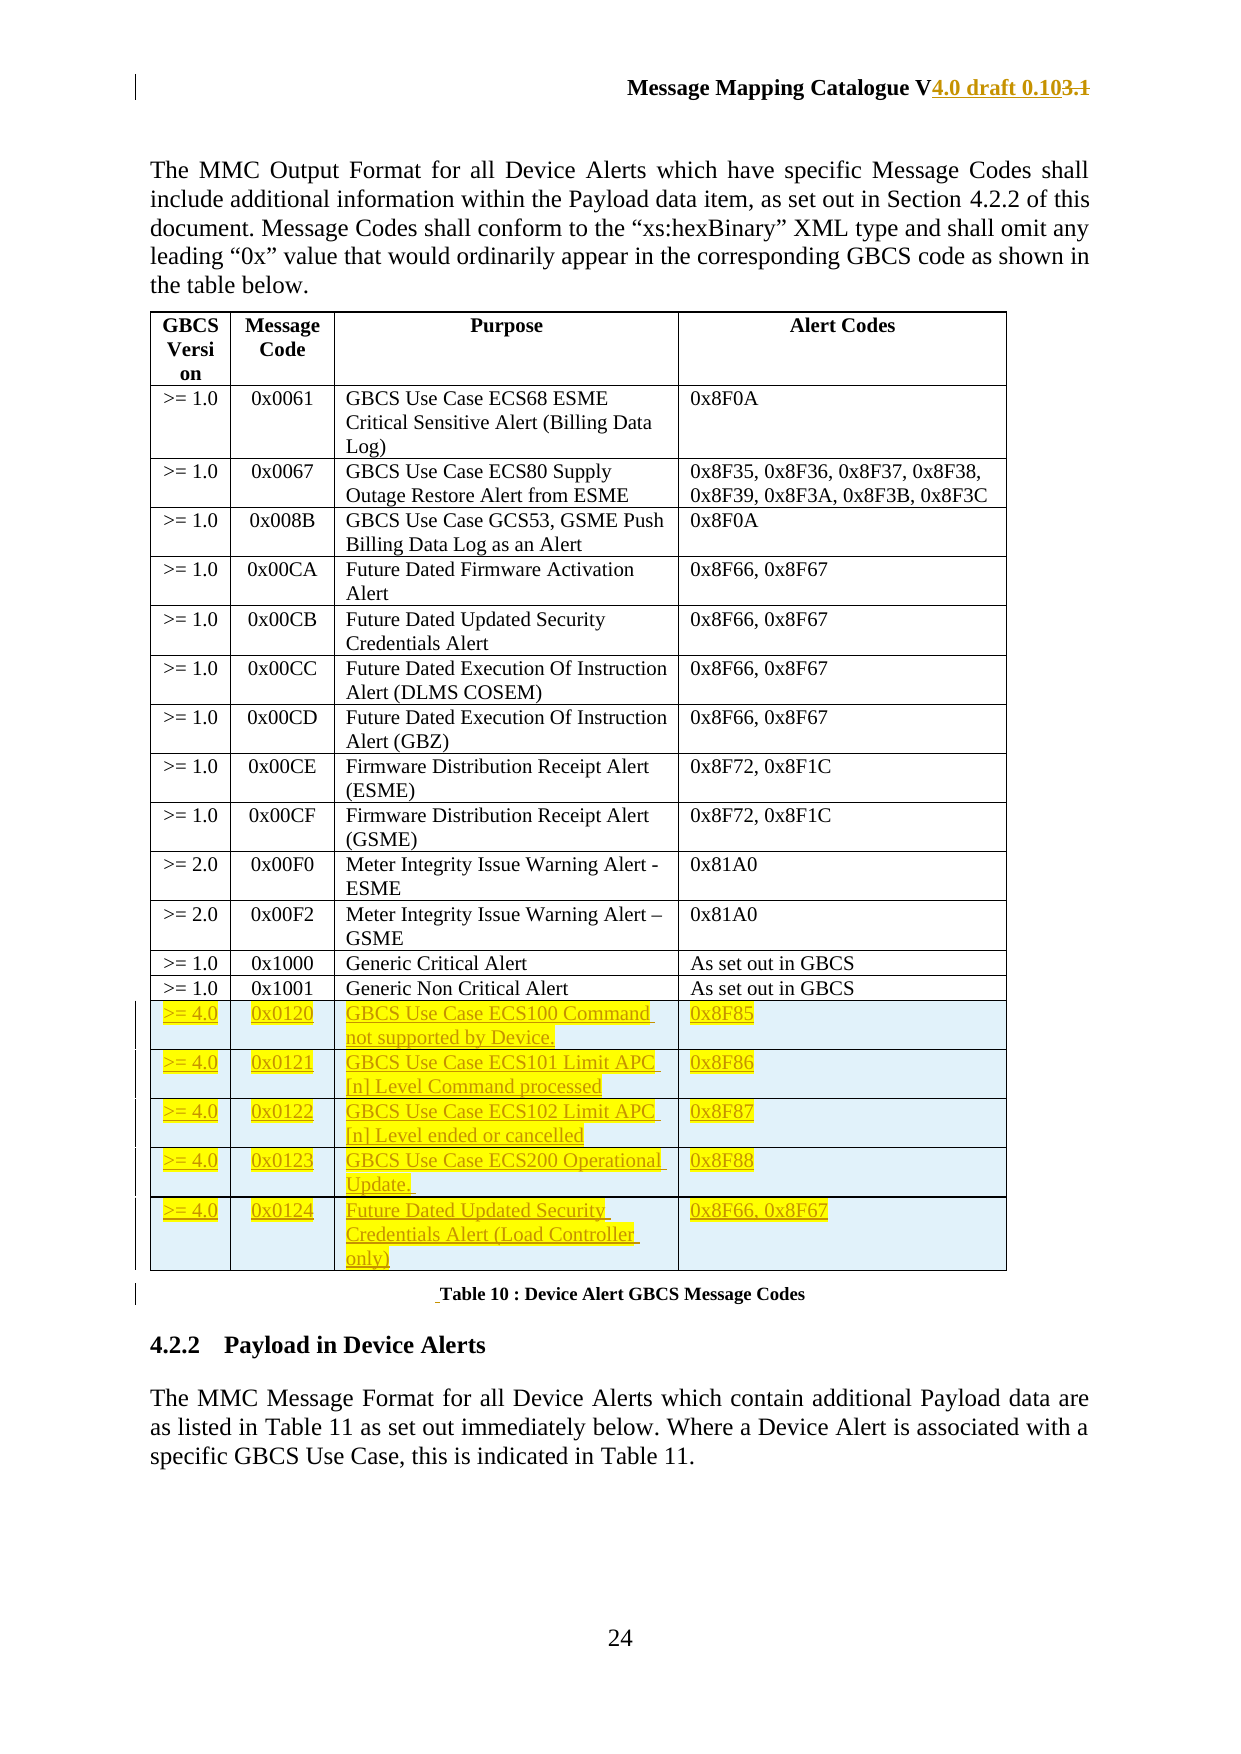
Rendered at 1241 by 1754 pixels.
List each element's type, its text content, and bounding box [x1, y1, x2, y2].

table_cell GBCS Use Case GCS53, GSME Push Billing Data Log as an Alert [335, 508, 678, 556]
table_cell Firmware Distribution Receipt Alert (ESME) [335, 754, 678, 802]
table_header Purpose [335, 313, 678, 385]
table_cell >= 1.0 [151, 508, 230, 556]
table_cell Firmware Distribution Receipt Alert (GSME) [335, 803, 678, 851]
table_cell 0x8F0A [679, 386, 1006, 458]
table_cell >= 1.0 [151, 386, 230, 458]
table_cell 0x00CF [231, 803, 334, 851]
text Table 10 : Device Alert GBCS Message Codes [150, 1283, 1090, 1305]
table_cell Meter Integrity Issue Warning Alert - ESME [335, 852, 678, 900]
table_cell 0x00CD [231, 705, 334, 753]
table_cell As set out in GBCS [679, 976, 1006, 1000]
table_header Alert Codes [679, 313, 1006, 385]
table_cell 0x0061 [231, 386, 334, 458]
table_cell GBCS Use Case ECS68 ESME Critical Sensitive Alert (Billing Data Log) [335, 386, 678, 458]
table_cell 0x81A0 [679, 901, 1006, 949]
table_cell Generic Non Critical Alert [335, 976, 678, 1000]
table_cell Future Dated Execution Of Instruction Alert (DLMS COSEM) [335, 656, 678, 704]
table_cell GBCS Use Case ECS80 Supply Outage Restore Alert from ESME [335, 459, 678, 507]
table_cell >= 2.0 [151, 852, 230, 900]
table_cell 0x00CC [231, 656, 334, 704]
table_cell 0x00F0 [231, 852, 334, 900]
table_cell >= 1.0 [151, 976, 230, 1000]
table_cell >= 1.0 [151, 459, 230, 507]
table_cell >= 1.0 [151, 803, 230, 851]
table_cell 0x8F66, 0x8F67 [679, 705, 1006, 753]
table_cell 0x8F66, 0x8F67 [679, 606, 1006, 654]
table_cell >= 1.0 [151, 557, 230, 605]
table_cell Meter Integrity Issue Warning Alert – GSME [335, 901, 678, 949]
table_cell 0x8F72, 0x8F1C [679, 754, 1006, 802]
table_cell 0x00F2 [231, 901, 334, 949]
text The MMC Output Format for all Device Alerts which have specific Message Codes shall include additional information within the Payload data item, as set out in Section 4.2.2 of this document. Message Codes shall conform to the “xs:hexBinary” XML type and shall omit any leading “0x” value that would ordinarily appear in the corresponding GBCS code as shown in the table below. [150, 155, 1090, 299]
table_cell >= 1.0 [151, 606, 230, 654]
table_header Message Code [231, 313, 334, 385]
table_cell >= 1.0 [151, 754, 230, 802]
text The MMC Message Format for all Device Alerts which contain additional Payload data are as listed in Table 11 as set out immediately below. Where a Device Alert is associated with a specific GBCS Use Case, this is indicated in Table 11. [150, 1383, 1090, 1470]
table_cell Future Dated Updated Security Credentials Alert [335, 606, 678, 654]
table_cell 0x8F0A [679, 508, 1006, 556]
table_cell Generic Critical Alert [335, 951, 678, 975]
table_cell 0x00CE [231, 754, 334, 802]
table_cell 0x8F66, 0x8F67 [679, 656, 1006, 704]
subtitle Payload in Device Alerts [150, 1330, 1090, 1358]
table_cell 0x00CB [231, 606, 334, 654]
table_cell Future Dated Execution Of Instruction Alert (GBZ) [335, 705, 678, 753]
table_cell 0x8F72, 0x8F1C [679, 803, 1006, 851]
table_cell 0x00CA [231, 557, 334, 605]
table_cell >= 2.0 [151, 901, 230, 949]
table_cell 0x1001 [231, 976, 334, 1000]
table_cell >= 1.0 [151, 656, 230, 704]
table_cell 0x8F35, 0x8F36, 0x8F37, 0x8F38, 0x8F39, 0x8F3A, 0x8F3B, 0x8F3C [679, 459, 1006, 507]
table_cell 0x1000 [231, 951, 334, 975]
table_cell 0x81A0 [679, 852, 1006, 900]
table_cell 0x008B [231, 508, 334, 556]
table_cell As set out in GBCS [679, 951, 1006, 975]
table_header GBCS Version [151, 313, 230, 385]
table_cell 0x8F66, 0x8F67 [679, 557, 1006, 605]
table_cell >= 1.0 [151, 705, 230, 753]
table_cell >= 1.0 [151, 951, 230, 975]
table_cell Future Dated Firmware Activation Alert [335, 557, 678, 605]
table_cell 0x0067 [231, 459, 334, 507]
